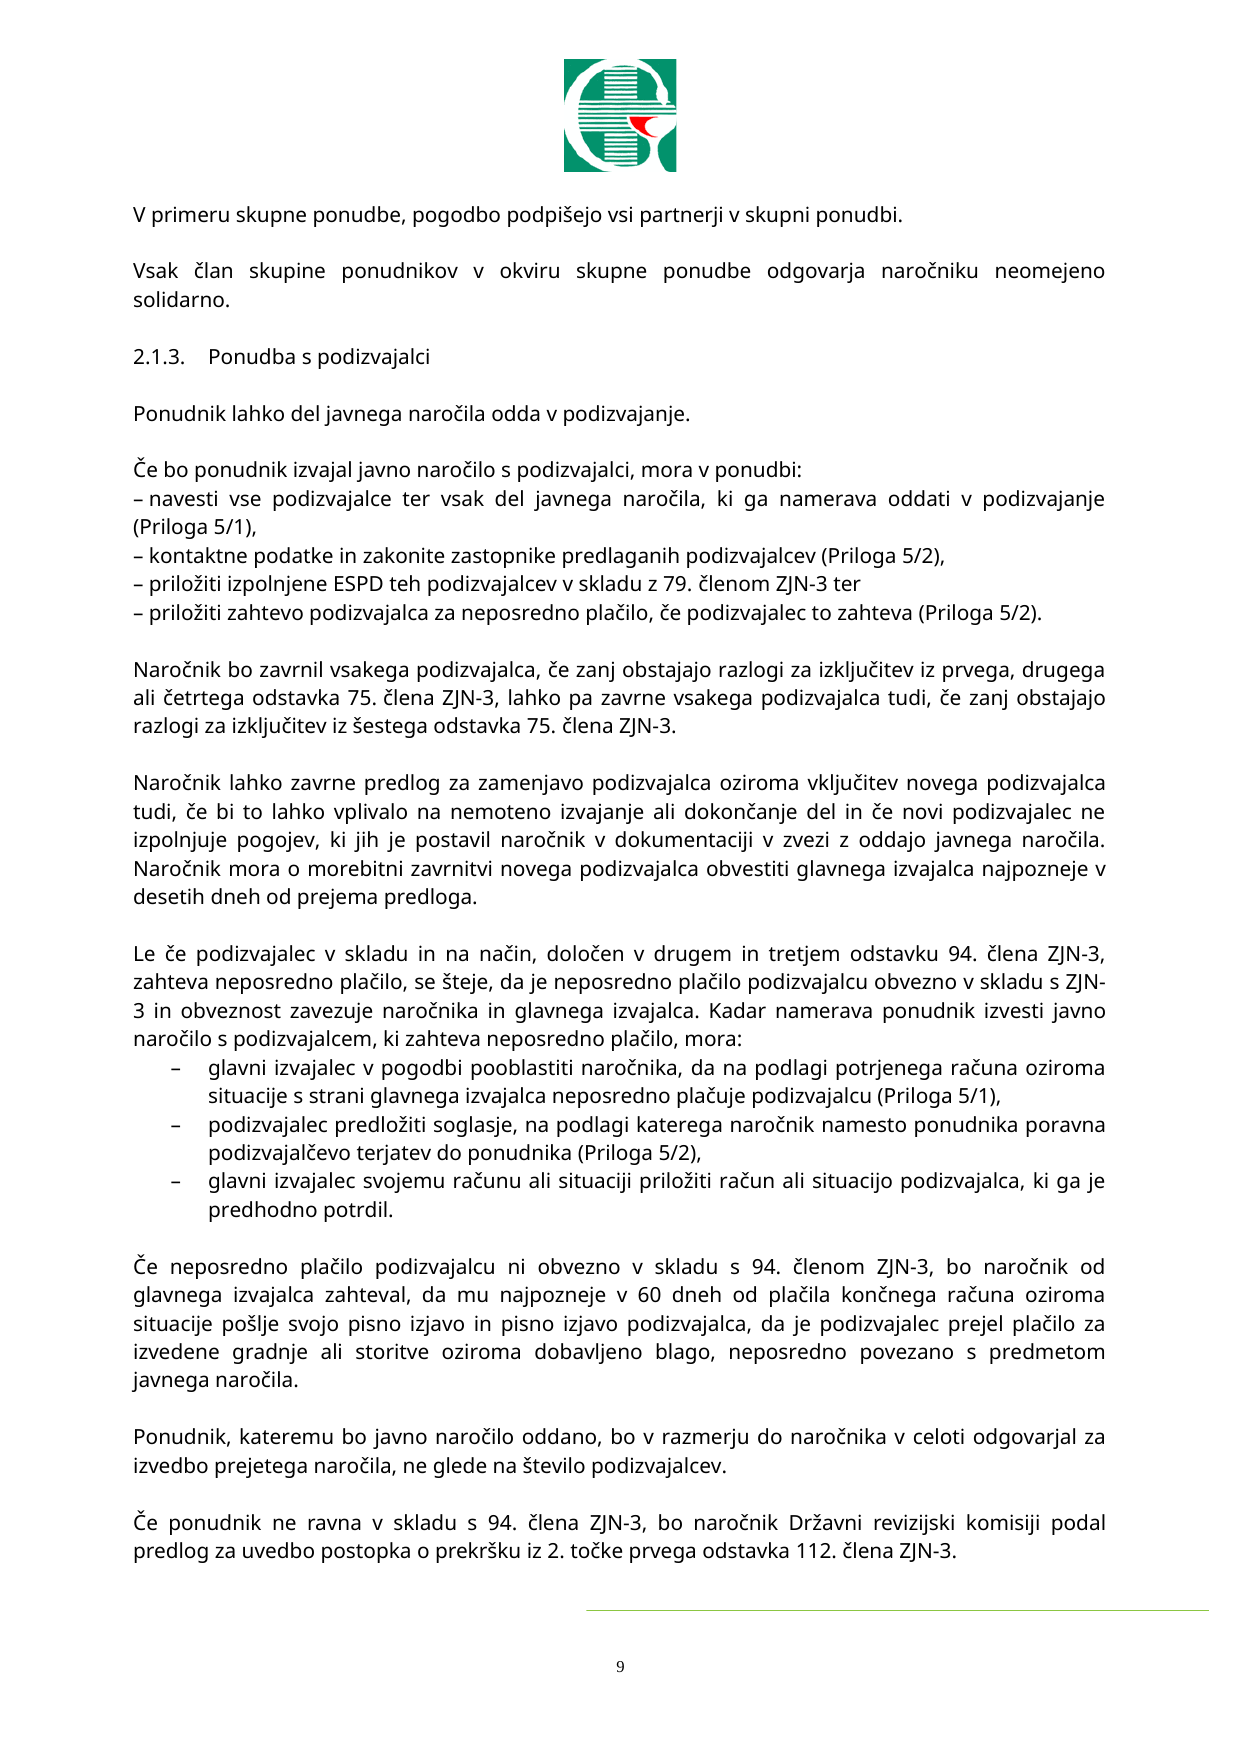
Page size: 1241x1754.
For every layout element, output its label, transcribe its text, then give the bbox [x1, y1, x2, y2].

text – priložiti izpolnjene ESPD teh podizvajalcev v skladu z 79. členom ZJN-3 ter [133, 569, 1107, 598]
text V primeru skupne ponudbe, pogodbo podpišejo vsi partnerji v skupni ponudbi. [133, 200, 1107, 228]
text Naročnik lahko zavrne predlog za zamenjavo podizvajalca oziroma vključitev novega podizvajalca tudi, če bi to lahko vplivalo na nemoteno izvajanje ali dokončanje del in če novi podizvajalec ne izpolnjuje pogojev, ki jih je postavil naročnik v dokumentaciji v zvezi z oddajo javnega naročila. Naročnik mora o morebitni zavrnitvi novega podizvajalca obvestiti glavnega izvajalca najpozneje v desetih dneh od prejema predloga. [133, 768, 1107, 911]
text Če neposredno plačilo podizvajalcu ni obvezno v skladu s 94. členom ZJN-3, bo naročnik od glavnega izvajalca zahteval, da mu najpozneje v 60 dneh od plačila končnega računa oziroma situacije pošlje svojo pisno izjavo in pisno izjavo podizvajalca, da je podizvajalec prejel plačilo za izvedene gradnje ali storitve oziroma dobavljeno blago, neposredno povezano s predmetom javnega naročila. [133, 1252, 1107, 1394]
text Ponudnik lahko del javnega naročila odda v podizvajanje. [133, 399, 1107, 427]
list glavni izvajalec v pogodbi pooblastiti naročnika, da na podlagi potrjenega računa oziroma situacije s strani glavnega izvajalca neposredno plačuje podizvajalcu (Priloga 5/1), [170, 1053, 1107, 1110]
list Ponudba s podizvajalci [133, 342, 1107, 370]
text – kontaktne podatke in zakonite zastopnike predlaganih podizvajalcev (Priloga 5/2), [133, 541, 1107, 569]
text Ponudnik, kateremu bo javno naročilo oddano, bo v razmerju do naročnika v celoti odgovarjal za izvedbo prejetega naročila, ne glede na število podizvajalcev. [133, 1422, 1107, 1479]
picture [564, 59, 677, 172]
list podizvajalec predložiti soglasje, na podlagi katerega naročnik namesto ponudnika poravna podizvajalčevo terjatev do ponudnika (Priloga 5/2), [170, 1110, 1107, 1167]
list Če ponudnik ne ravna v skladu s 94. člena ZJN-3, bo naročnik Državni revizijski komisiji podal predlog za uvedbo postopka o prekršku iz 2. točke prvega odstavka 112. člena ZJN-3. [133, 1508, 1107, 1565]
list glavni izvajalec svojemu računu ali situaciji priložiti račun ali situacijo podizvajalca, ki ga je predhodno potrdil. [170, 1167, 1107, 1223]
text Vsak član skupine ponudnikov v okviru skupne ponudbe odgovarja naročniku neomejeno solidarno. [133, 257, 1107, 313]
text Naročnik bo zavrnil vsakega podizvajalca, če zanj obstajajo razlogi za izključitev iz prvega, drugega ali četrtega odstavka 75. člena ZJN-3, lahko pa zavrne vsakega podizvajalca tudi, če zanj obstajajo razlogi za izključitev iz šestega odstavka 75. člena ZJN-3. [133, 655, 1107, 740]
text Če bo ponudnik izvajal javno naročilo s podizvajalci, mora v ponudbi: [133, 456, 1107, 484]
text Le če podizvajalec v skladu in na način, določen v drugem in tretjem odstavku 94. člena ZJN-3, zahteva neposredno plačilo, se šteje, da je neposredno plačilo podizvajalcu obvezno v skladu s ZJN-3 in obveznost zavezuje naročnika in glavnega izvajalca. Kadar namerava ponudnik izvesti javno naročilo s podizvajalcem, ki zahteva neposredno plačilo, mora: [133, 939, 1107, 1053]
text – priložiti zahtevo podizvajalca za neposredno plačilo, če podizvajalec to zahteva (Priloga 5/2). [133, 598, 1107, 626]
text – navesti vse podizvajalce ter vsak del javnega naročila, ki ga namerava oddati v podizvajanje (Priloga 5/1), [133, 484, 1107, 541]
